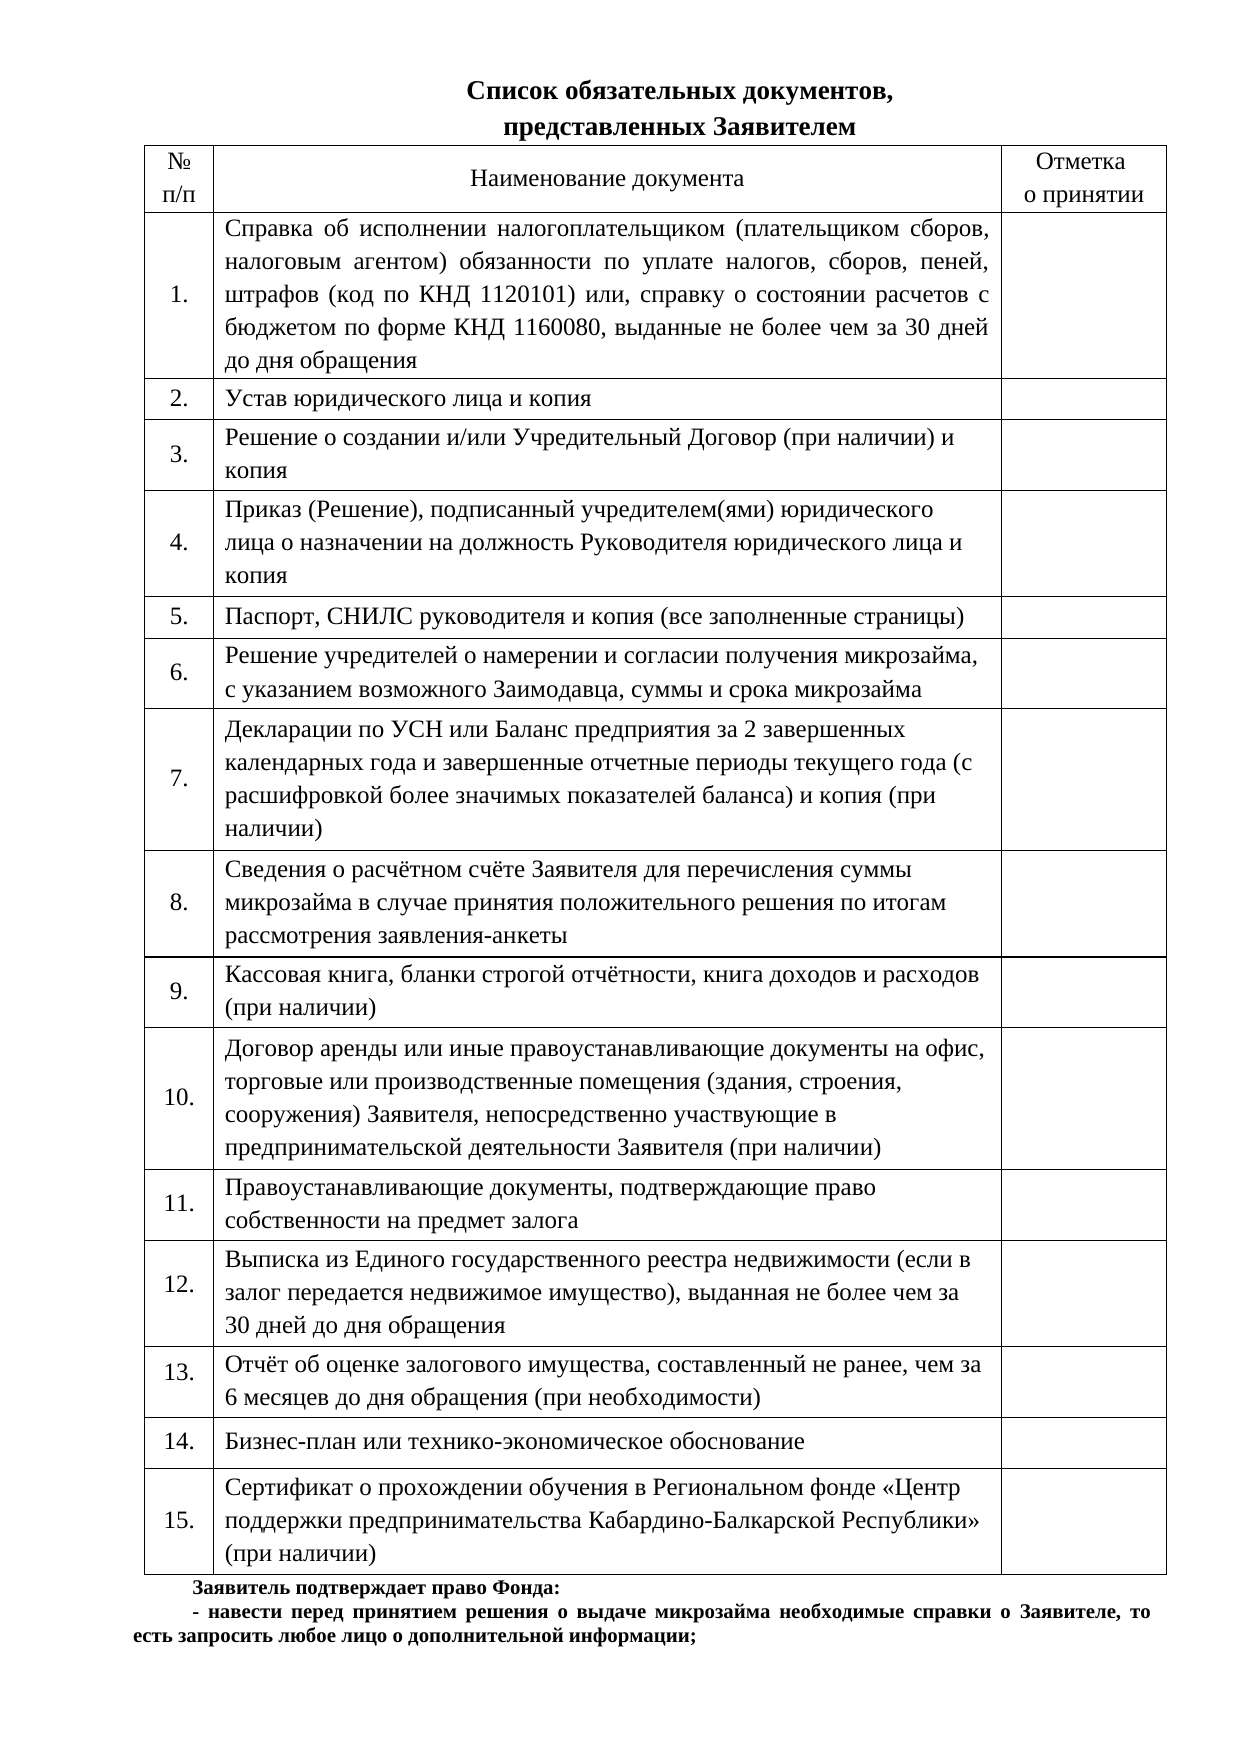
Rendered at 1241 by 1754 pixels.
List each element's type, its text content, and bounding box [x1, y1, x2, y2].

table_cell Отчёт об оценке залогового имущества, составленный не ранее, чем за 6 месяцев до дня обращения (при необходимости) [214, 1347, 1001, 1417]
table_cell 12. [145, 1241, 213, 1346]
table_cell [1002, 1469, 1166, 1574]
text - навести перед принятием решения о выдаче микрозайма необходимые справки о Заявителе, то есть запросить любое лицо о дополнительной информации; [133, 1599, 1152, 1647]
table_cell Сертификат о прохождении обучения в Региональном фонде «Центр поддержки предпринимательства Кабардино-Балкарской Республики» (при наличии) [214, 1469, 1001, 1574]
table_cell 10. [145, 1028, 213, 1169]
text представленных Заявителем [208, 109, 1152, 141]
table_cell Сведения о расчётном счёте Заявителя для перечисления суммы микрозайма в случае принятия положительного решения по итогам рассмотрения заявления-анкеты [214, 851, 1001, 956]
table_cell [1002, 639, 1166, 708]
table_cell Договор аренды или иные правоустанавливающие документы на офис, торговые или производственные помещения (здания, строения, сооружения) Заявителя, непосредственно участвующие в предпринимательской деятельности Заявителя (при наличии) [214, 1028, 1001, 1169]
table_cell Решение о создании и/или Учредительный Договор (при наличии) и копия [214, 420, 1001, 490]
table_cell Справка об исполнении налогоплательщиком (плательщиком сборов, налоговым агентом) обязанности по уплате налогов, сборов, пеней, штрафов (код по КНД 1120101) или, справку о состоянии расчетов с бюджетом по форме КНД 1160080, выданные не более чем за 30 дней до дня обращения [214, 213, 1001, 378]
table_cell [1002, 491, 1166, 596]
text Список обязательных документов, [208, 74, 1152, 105]
table_cell [1002, 213, 1166, 378]
table_cell Правоустанавливающие документы, подтверждающие право собственности на предмет залога [214, 1170, 1001, 1240]
table_cell [1002, 597, 1166, 637]
table_cell [1002, 1028, 1166, 1169]
table_cell [1002, 1347, 1166, 1417]
table_cell [1002, 709, 1166, 850]
table_cell Приказ (Решение), подписанный учредителем(ями) юридического лица о назначении на должность Руководителя юридического лица и копия [214, 491, 1001, 596]
table_cell Решение учредителей о намерении и согласии получения микрозайма, с указанием возможного Заимодавца, суммы и срока микрозайма [214, 639, 1001, 708]
table_header Отметка о принятии [1002, 146, 1166, 212]
table_cell 9. [145, 958, 213, 1027]
table_cell [1002, 379, 1166, 419]
table_cell Выписка из Единого государственного реестра недвижимости (если в залог передается недвижимое имущество), выданная не более чем за 30 дней до дня обращения [214, 1241, 1001, 1346]
table_cell 6. [145, 639, 213, 708]
table_header № п/п [145, 146, 213, 212]
table_cell [1002, 1241, 1166, 1346]
table_cell Устав юридического лица и копия [214, 379, 1001, 419]
table_cell 3. [145, 420, 213, 490]
table_cell 4. [145, 491, 213, 596]
table_cell [1002, 958, 1166, 1027]
table_cell 8. [145, 851, 213, 956]
table_cell 7. [145, 709, 213, 850]
table_cell Декларации по УСН или Баланс предприятия за 2 завершенных календарных года и завершенные отчетные периоды текущего года (с расшифровкой более значимых показателей баланса) и копия (при наличии) [214, 709, 1001, 850]
table_cell Кассовая книга, бланки строгой отчётности, книга доходов и расходов (при наличии) [214, 958, 1001, 1027]
table_cell [1002, 851, 1166, 956]
table_cell [1002, 420, 1166, 490]
table_cell Паспорт, СНИЛС руководителя и копия (все заполненные страницы) [214, 597, 1001, 637]
table_cell 1. [145, 213, 213, 378]
table_cell 2. [145, 379, 213, 419]
table_cell [1002, 1170, 1166, 1240]
table_cell 11. [145, 1170, 213, 1240]
table_cell [1002, 1418, 1166, 1468]
table_cell 15. [145, 1469, 213, 1574]
table_cell 14. [145, 1418, 213, 1468]
table_cell 13. [145, 1347, 213, 1417]
table_header Наименование документа [214, 146, 1001, 212]
text Заявитель подтверждает право Фонда: [133, 1575, 1152, 1599]
table_cell Бизнес-план или технико-экономическое обоснование [214, 1418, 1001, 1468]
table_cell 5. [145, 597, 213, 637]
